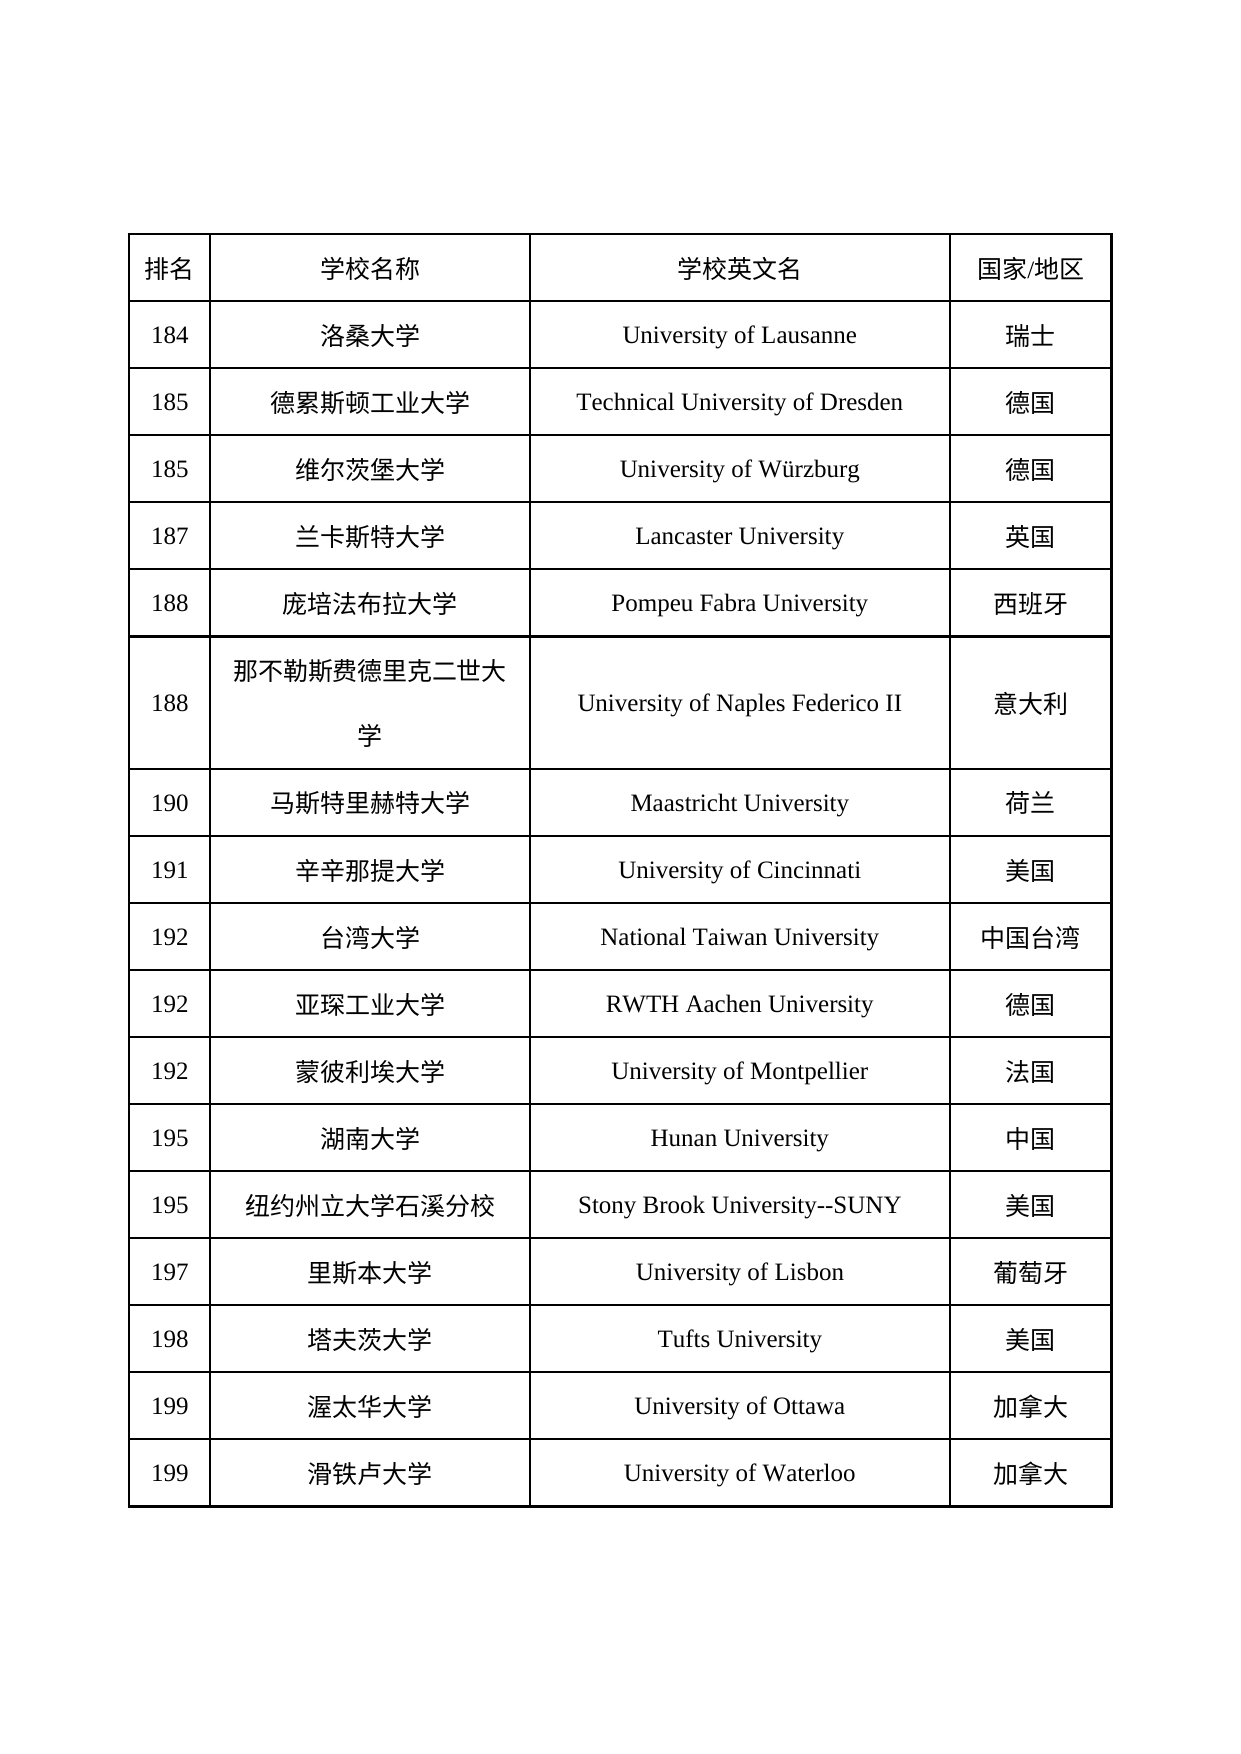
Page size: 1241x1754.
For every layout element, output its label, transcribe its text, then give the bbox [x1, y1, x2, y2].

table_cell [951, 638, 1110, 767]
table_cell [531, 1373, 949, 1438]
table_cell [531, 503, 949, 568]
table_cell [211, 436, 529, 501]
table_header 国家/地区 [951, 235, 1110, 300]
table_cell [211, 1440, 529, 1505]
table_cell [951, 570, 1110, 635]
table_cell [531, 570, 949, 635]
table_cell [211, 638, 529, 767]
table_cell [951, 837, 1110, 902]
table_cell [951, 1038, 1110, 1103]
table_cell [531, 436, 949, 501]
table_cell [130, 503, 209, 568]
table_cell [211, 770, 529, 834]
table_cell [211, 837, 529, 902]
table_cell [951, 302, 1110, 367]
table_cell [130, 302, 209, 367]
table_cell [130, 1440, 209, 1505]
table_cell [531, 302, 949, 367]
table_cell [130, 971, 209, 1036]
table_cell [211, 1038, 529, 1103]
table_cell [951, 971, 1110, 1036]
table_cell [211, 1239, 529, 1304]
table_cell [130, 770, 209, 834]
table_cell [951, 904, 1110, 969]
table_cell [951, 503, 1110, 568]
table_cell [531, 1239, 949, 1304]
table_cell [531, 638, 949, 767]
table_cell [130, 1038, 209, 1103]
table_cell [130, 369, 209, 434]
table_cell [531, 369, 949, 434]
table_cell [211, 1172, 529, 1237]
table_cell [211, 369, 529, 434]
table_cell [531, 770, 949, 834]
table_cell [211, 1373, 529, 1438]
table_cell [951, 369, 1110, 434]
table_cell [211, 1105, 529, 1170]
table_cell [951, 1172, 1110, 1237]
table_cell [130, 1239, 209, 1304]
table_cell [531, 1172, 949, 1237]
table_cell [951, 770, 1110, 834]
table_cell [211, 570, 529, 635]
table_header 排名 [130, 235, 209, 300]
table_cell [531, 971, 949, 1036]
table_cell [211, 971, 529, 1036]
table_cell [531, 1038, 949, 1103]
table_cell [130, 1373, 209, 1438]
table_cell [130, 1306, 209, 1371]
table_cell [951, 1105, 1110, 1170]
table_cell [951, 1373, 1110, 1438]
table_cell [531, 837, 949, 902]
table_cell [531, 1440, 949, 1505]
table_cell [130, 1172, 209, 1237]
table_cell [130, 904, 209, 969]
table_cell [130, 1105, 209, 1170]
table_header 学校名称 [211, 235, 529, 300]
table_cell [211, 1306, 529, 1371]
table_header 学校英文名 [531, 235, 949, 300]
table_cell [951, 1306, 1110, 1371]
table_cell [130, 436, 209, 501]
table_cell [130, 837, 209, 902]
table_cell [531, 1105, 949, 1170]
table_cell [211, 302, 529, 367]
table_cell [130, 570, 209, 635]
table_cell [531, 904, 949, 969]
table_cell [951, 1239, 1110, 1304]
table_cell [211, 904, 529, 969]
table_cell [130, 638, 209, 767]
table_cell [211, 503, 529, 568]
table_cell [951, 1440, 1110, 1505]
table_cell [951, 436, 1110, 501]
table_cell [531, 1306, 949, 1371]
